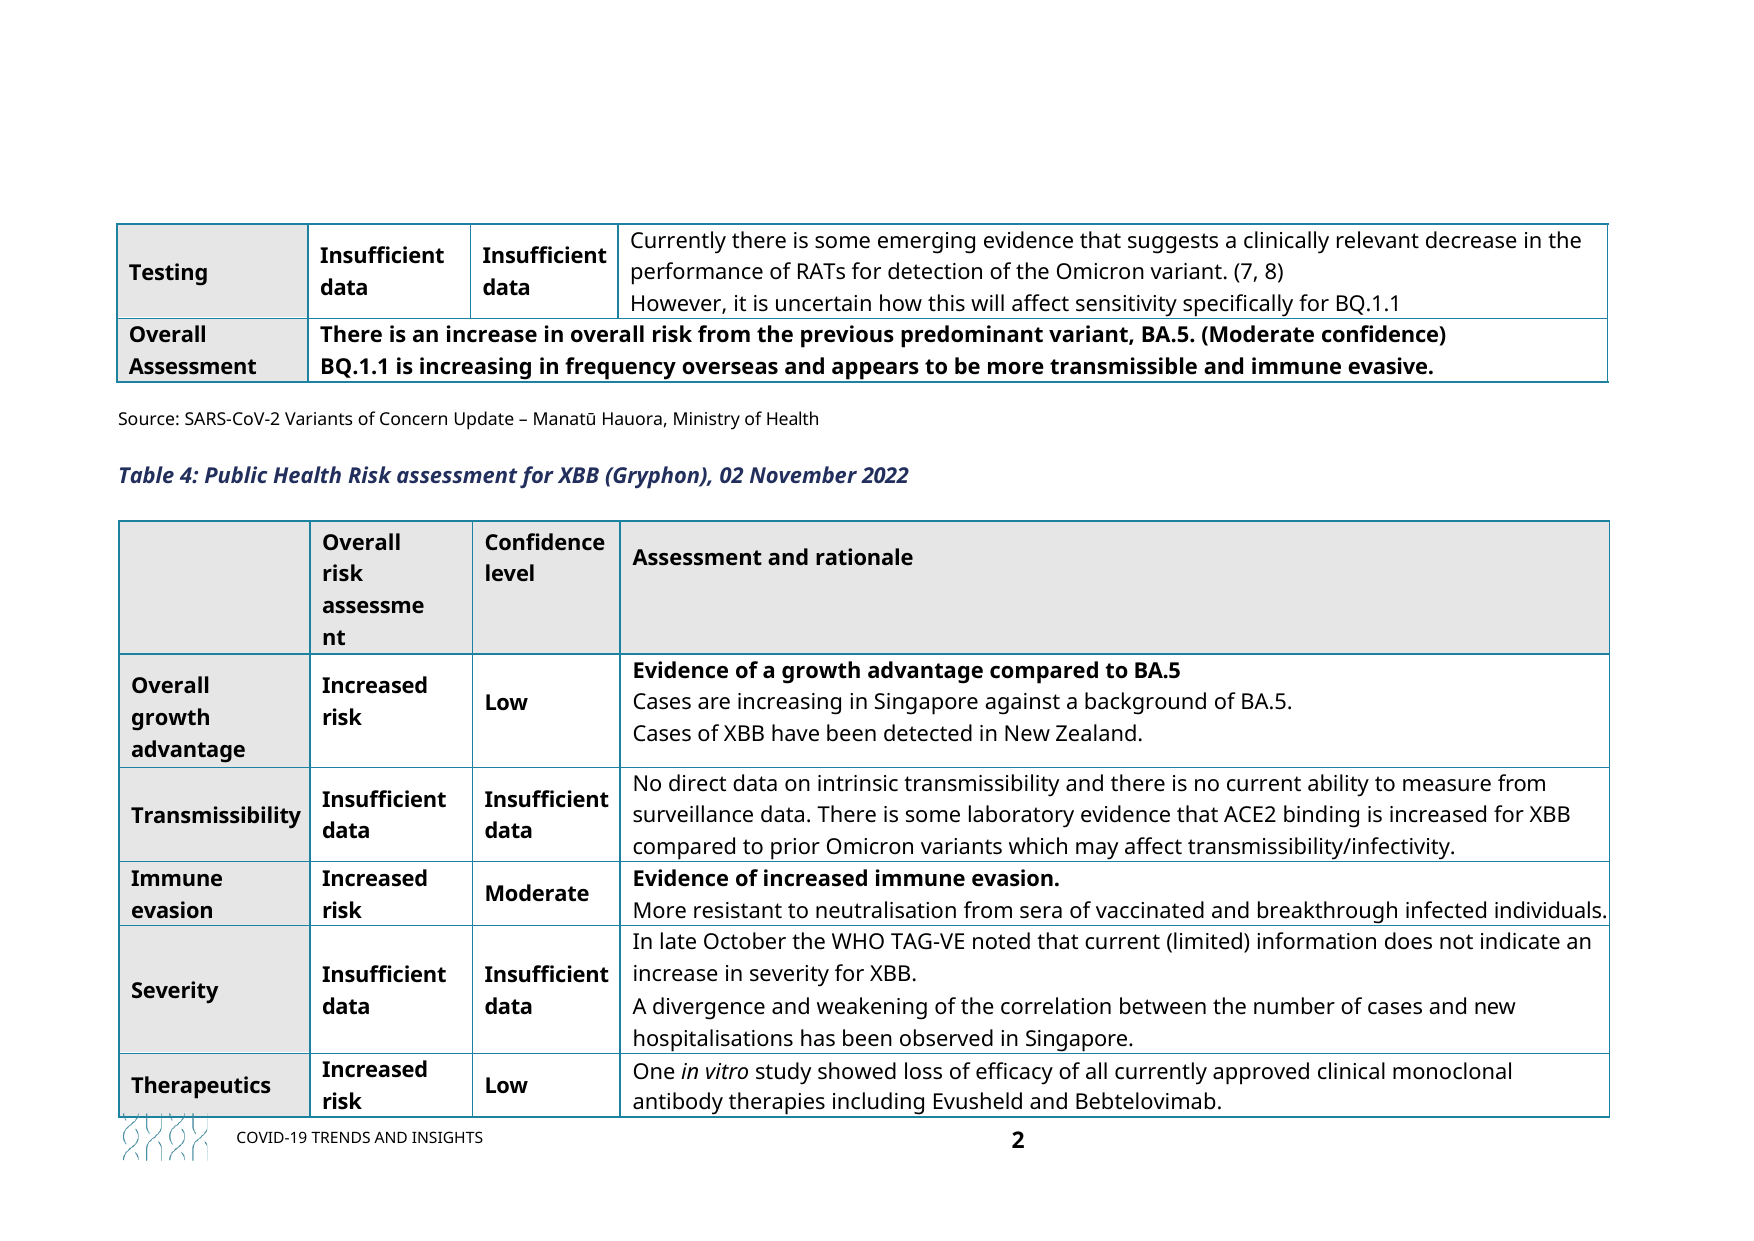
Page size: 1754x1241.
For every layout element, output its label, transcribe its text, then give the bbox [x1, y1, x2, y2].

table_header Testing [118, 225, 307, 317]
table_header [120, 522, 309, 653]
table_cell One in vitro study showed loss of efficacy of all currently approved clinical monoclonal antibody therapies including Evusheld and Bebtelovimab. [621, 1054, 1609, 1116]
table_cell Immune evasion [120, 862, 309, 925]
table_cell There is an increase in overall risk from the previous predominant variant, BA.5. (Moderate confidence) BQ.1.1 is increasing in frequency overseas and appears to be more transmissible and immune evasive. [309, 319, 1607, 381]
table_cell Moderate [473, 862, 619, 925]
table_cell In late October the WHO TAG-VE noted that current (limited) information does not indicate an increase in severity for XBB. A divergence and weakening of the correlation between the number of cases and new hospitalisations has been observed in Singapore. [621, 926, 1609, 1052]
table_header Insufficient data [471, 225, 617, 317]
table_cell Insufficient data [473, 768, 619, 861]
table_cell Severity [120, 926, 309, 1052]
text Source: SARS-CoV-2 Variants of Concern Update – Manatū Hauora, Ministry of Health [118, 406, 1623, 431]
table_cell Evidence of a growth advantage compared to BA.5 Cases are increasing in Singapore against a background of BA.5. Cases of XBB have been detected in New Zealand. [621, 655, 1609, 766]
table_cell Insufficient data [311, 768, 472, 861]
subtitle Table 4: Public Health Risk assessment for XBB (Gryphon), 02 November 2022 [118, 460, 1623, 490]
table_cell Evidence of increased immune evasion. More resistant to neutralisation from sera of vaccinated and breakthrough infected individuals. [621, 862, 1609, 925]
table_header Confidence level [473, 522, 619, 653]
table_cell Increased risk [311, 655, 472, 766]
table_cell Increased risk [311, 862, 472, 925]
table_cell Low [473, 1054, 619, 1116]
table_cell No direct data on intrinsic transmissibility and there is no current ability to measure from surveillance data. There is some laboratory evidence that ACE2 binding is increased for XBB compared to prior Omicron variants which may affect transmissibility/infectivity. [621, 768, 1609, 861]
table_header Insufficient data [309, 225, 470, 317]
table_cell Insufficient data [311, 926, 472, 1052]
table_header Currently there is some emerging evidence that suggests a clinically relevant decrease in the performance of RATs for detection of the Omicron variant. (7, 8) However, it is uncertain how this will affect sensitivity specifically for BQ.1.1 [619, 225, 1607, 317]
table_cell Transmissibility [120, 768, 309, 861]
picture [122, 1112, 208, 1161]
table_cell Low [473, 655, 619, 766]
table_header Overall risk assessment [311, 522, 472, 653]
table_cell Increased risk [311, 1054, 472, 1116]
table_cell Overall growth advantage [120, 655, 309, 766]
table_header Assessment and rationale [621, 522, 1609, 653]
table_cell Therapeutics [120, 1054, 309, 1116]
table_cell Overall Assessment [118, 319, 307, 381]
table_cell Insufficient data [473, 926, 619, 1052]
